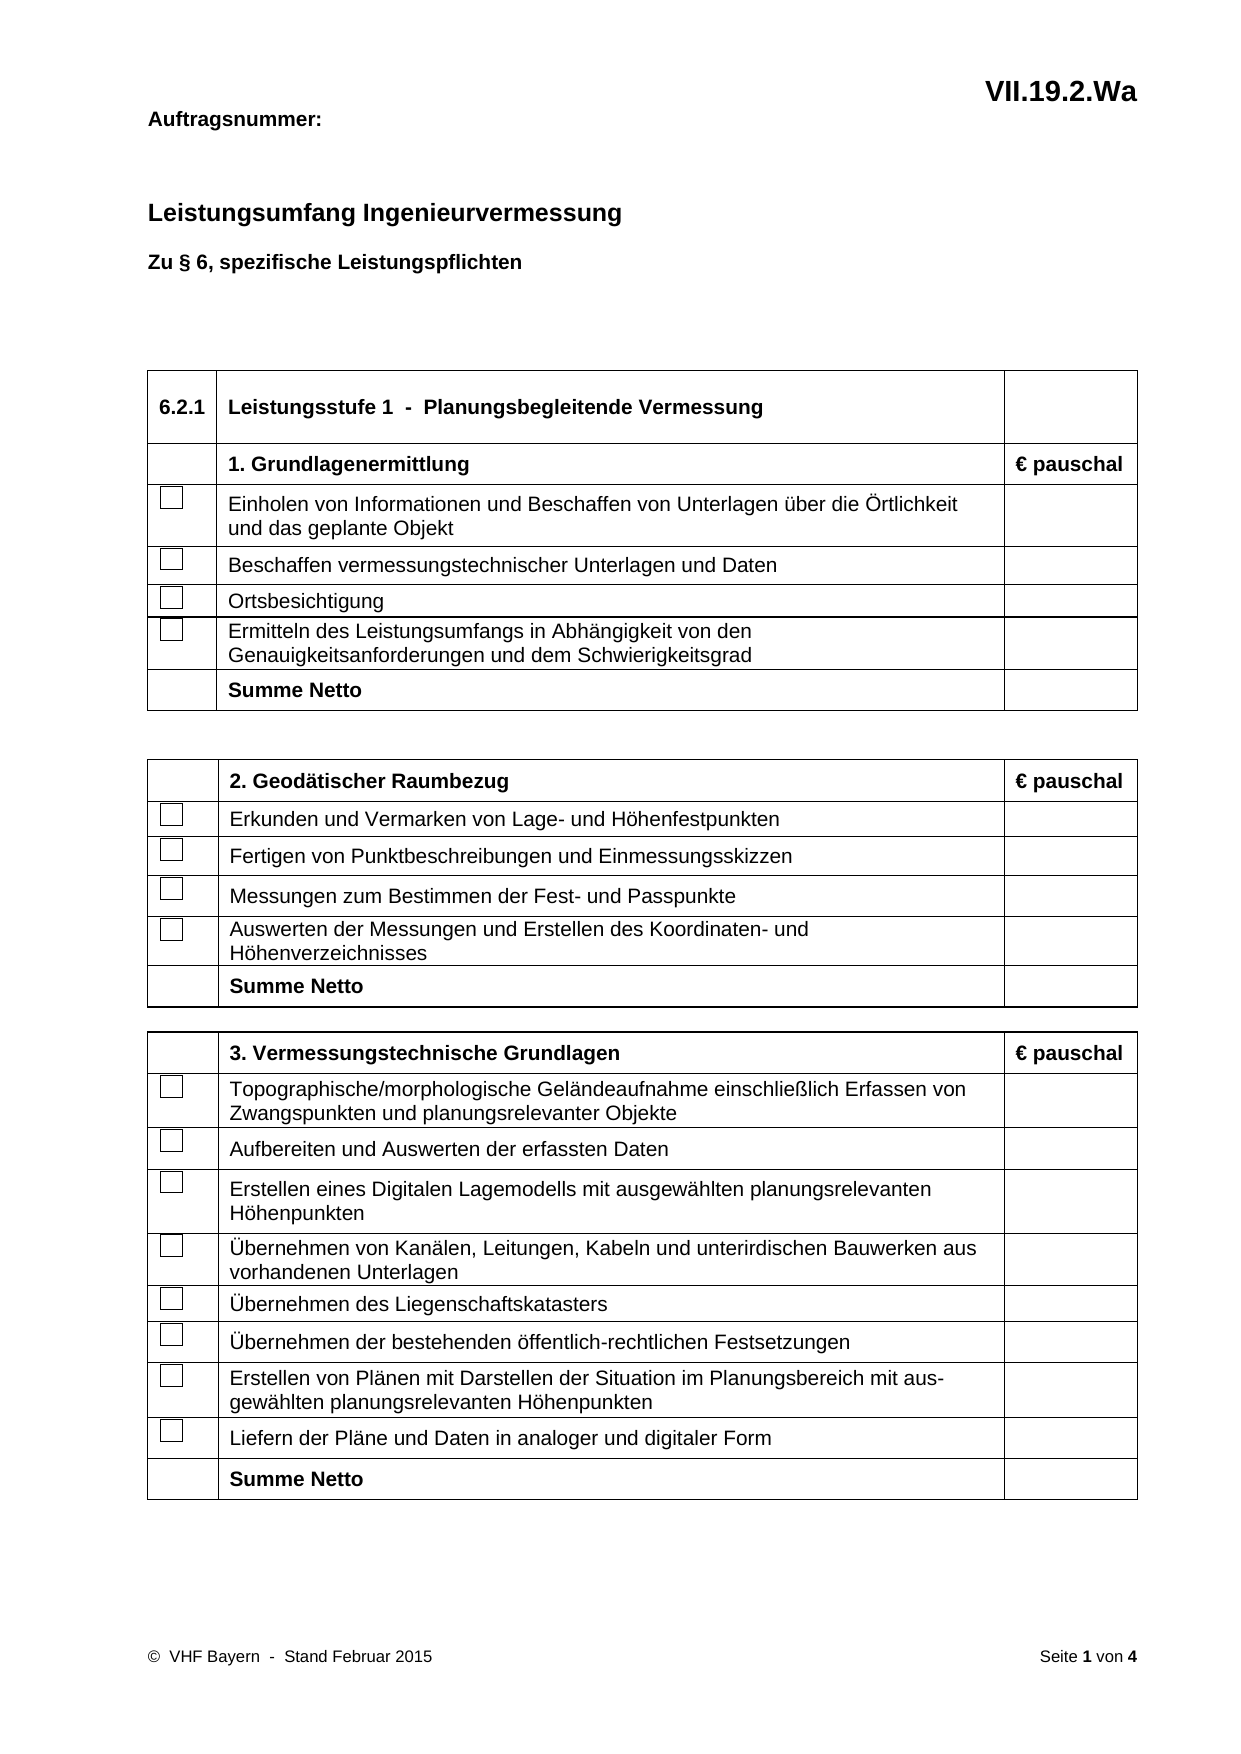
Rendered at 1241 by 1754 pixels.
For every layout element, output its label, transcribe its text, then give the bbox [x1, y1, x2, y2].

table_cell Ortsbesichtigung [217, 585, 1004, 616]
table_cell [1005, 876, 1137, 916]
table_cell [148, 485, 216, 546]
table_cell Übernehmen des Liegenschaftskatasters [219, 1286, 1004, 1321]
table_header [148, 1033, 218, 1073]
table_header 3. Vermessungstechnische Grundlagen [219, 1033, 1004, 1073]
table_cell [1005, 1363, 1137, 1417]
table_cell [148, 1074, 218, 1127]
table_cell Auswerten der Messungen und Erstellen des Koordinaten- und Höhenverzeichnisses [219, 917, 1004, 965]
table_cell [148, 444, 216, 484]
table_cell [1005, 966, 1137, 1006]
table_cell [148, 1128, 218, 1168]
text Leistungsumfang Ingenieurvermessung [148, 197, 1137, 226]
table_cell Übernehmen der bestehenden öffentlich-rechtlichen Festsetzungen [219, 1322, 1004, 1362]
table_cell Erstellen von Plänen mit Darstellen der Situation im Planungsbereich mit aus- gewählten planungsrelevanten Höhenpunkten [219, 1363, 1004, 1417]
table_header € pauschal [1005, 760, 1137, 801]
table_cell Ermitteln des Leistungsumfangs in Abhängigkeit von den Genauigkeitsanforderungen und dem Schwierigkeitsgrad [217, 618, 1004, 669]
table_cell [1005, 1286, 1137, 1321]
table_cell [148, 917, 218, 965]
table_cell 1. Grundlagenermittlung [217, 444, 1004, 484]
table_cell [1005, 1128, 1137, 1168]
table_cell [148, 1363, 218, 1417]
table_cell [148, 670, 216, 710]
table_cell [1005, 1170, 1137, 1232]
table_cell [148, 837, 218, 875]
table_cell [1005, 837, 1137, 875]
table_cell Summe Netto [219, 1459, 1004, 1499]
table_cell Summe Netto [217, 670, 1004, 710]
table_cell Summe Netto [219, 966, 1004, 1006]
table_cell [148, 1322, 218, 1362]
table_cell [1005, 585, 1137, 616]
table_cell [1005, 1322, 1137, 1362]
table_cell Einholen von Informationen und Beschaffen von Unterlagen über die Örtlichkeit und das geplante Objekt [217, 485, 1004, 546]
table_header 2. Geodätischer Raumbezug [219, 760, 1004, 801]
table_header Leistungsstufe 1 - Planungsbegleitende Vermessung [217, 371, 1004, 443]
table_cell [148, 618, 216, 669]
table_cell Beschaffen vermessungstechnischer Unterlagen und Daten [217, 547, 1004, 584]
table_cell [1005, 1459, 1137, 1499]
table_cell Aufbereiten und Auswerten der erfassten Daten [219, 1128, 1004, 1168]
table_cell [1005, 670, 1137, 710]
table_cell Fertigen von Punktbeschreibungen und Einmessungsskizzen [219, 837, 1004, 875]
table_cell [148, 1170, 218, 1232]
table_cell Liefern der Pläne und Daten in analoger und digitaler Form [219, 1418, 1004, 1458]
table_cell [1005, 917, 1137, 965]
table_header [148, 760, 218, 801]
table_cell [1005, 618, 1137, 669]
table_header 6.2.1 [148, 371, 216, 443]
table_cell Erkunden und Vermarken von Lage- und Höhenfestpunkten [219, 802, 1004, 836]
table_cell [1005, 485, 1137, 546]
table_cell [148, 585, 216, 616]
table_cell [148, 547, 216, 584]
table_cell [148, 1418, 218, 1458]
table_cell Erstellen eines Digitalen Lagemodells mit ausgewählten planungsrelevanten Höhenpunkten [219, 1170, 1004, 1232]
table_cell [148, 1286, 218, 1321]
table_cell [148, 802, 218, 836]
table_cell [1005, 1074, 1137, 1127]
table_header [1005, 371, 1137, 443]
table_cell Topographische/morphologische Geländeaufnahme einschließlich Erfassen von Zwangspunkten und planungsrelevanter Objekte [219, 1074, 1004, 1127]
table_cell [1005, 1418, 1137, 1458]
table_cell [148, 966, 218, 1006]
table_cell Messungen zum Bestimmen der Fest- und Passpunkte [219, 876, 1004, 916]
table_cell [1005, 1234, 1137, 1285]
table_cell [1005, 802, 1137, 836]
table_cell [148, 876, 218, 916]
table_cell [148, 1459, 218, 1499]
table_cell Übernehmen von Kanälen, Leitungen, Kabeln und unterirdischen Bauwerken aus vorhandenen Unterlagen [219, 1234, 1004, 1285]
table_header € pauschal [1005, 1033, 1137, 1073]
table_cell [1005, 547, 1137, 584]
table_cell € pauschal [1005, 444, 1137, 484]
table_cell [148, 1234, 218, 1285]
text Zu § 6, spezifische Leistungspflichten [148, 250, 1137, 274]
